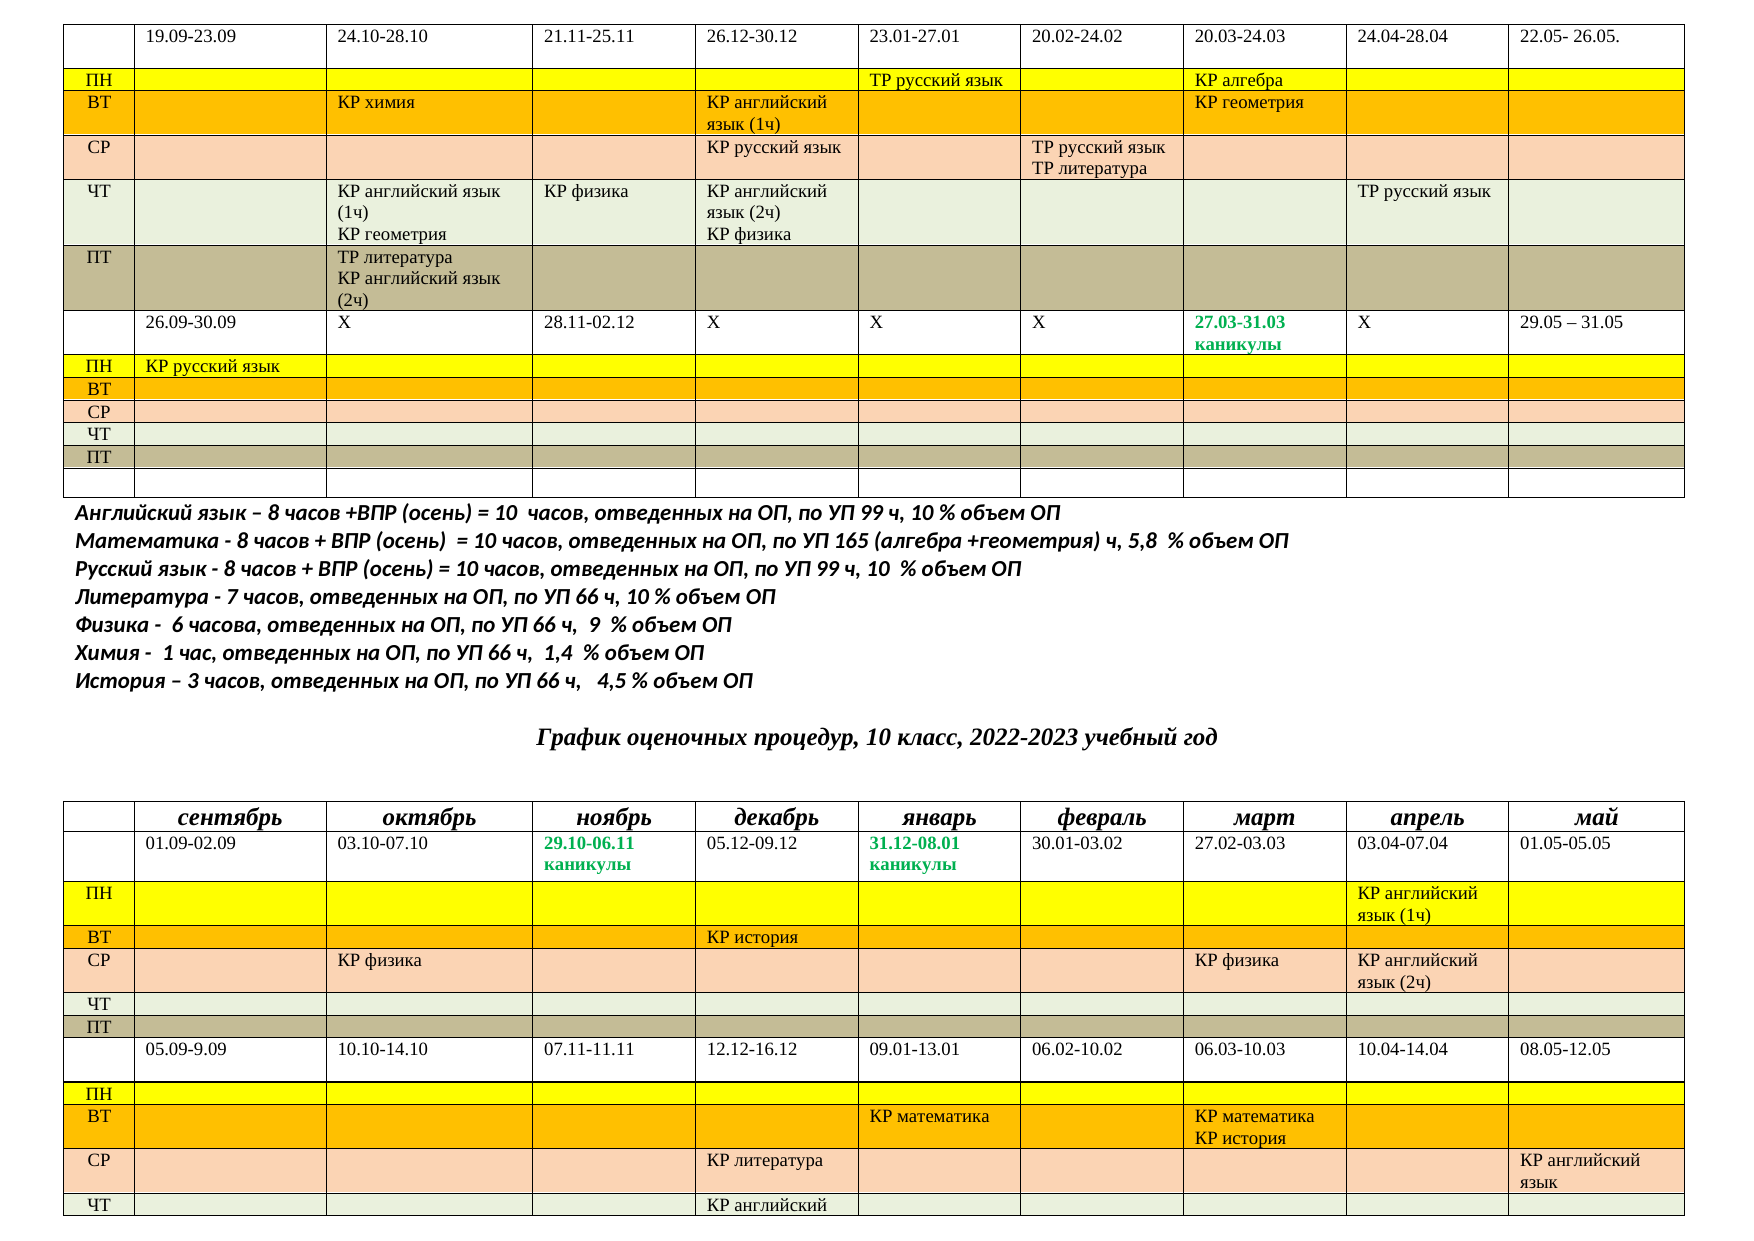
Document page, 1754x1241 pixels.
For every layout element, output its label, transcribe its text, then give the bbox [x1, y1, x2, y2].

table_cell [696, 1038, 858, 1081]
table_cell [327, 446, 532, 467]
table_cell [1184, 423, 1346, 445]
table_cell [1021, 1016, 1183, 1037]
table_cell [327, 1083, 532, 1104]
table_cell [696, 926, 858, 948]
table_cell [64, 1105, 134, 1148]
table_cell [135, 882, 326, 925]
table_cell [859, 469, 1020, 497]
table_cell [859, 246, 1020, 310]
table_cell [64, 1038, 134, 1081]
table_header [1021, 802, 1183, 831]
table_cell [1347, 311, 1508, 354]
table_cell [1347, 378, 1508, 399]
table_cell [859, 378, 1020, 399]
text Русский язык - 8 часов + ВПР (осень) = 10 часов, отведенных на ОП, по УП 99 ч, 10 % объем ОП [75, 554, 1679, 582]
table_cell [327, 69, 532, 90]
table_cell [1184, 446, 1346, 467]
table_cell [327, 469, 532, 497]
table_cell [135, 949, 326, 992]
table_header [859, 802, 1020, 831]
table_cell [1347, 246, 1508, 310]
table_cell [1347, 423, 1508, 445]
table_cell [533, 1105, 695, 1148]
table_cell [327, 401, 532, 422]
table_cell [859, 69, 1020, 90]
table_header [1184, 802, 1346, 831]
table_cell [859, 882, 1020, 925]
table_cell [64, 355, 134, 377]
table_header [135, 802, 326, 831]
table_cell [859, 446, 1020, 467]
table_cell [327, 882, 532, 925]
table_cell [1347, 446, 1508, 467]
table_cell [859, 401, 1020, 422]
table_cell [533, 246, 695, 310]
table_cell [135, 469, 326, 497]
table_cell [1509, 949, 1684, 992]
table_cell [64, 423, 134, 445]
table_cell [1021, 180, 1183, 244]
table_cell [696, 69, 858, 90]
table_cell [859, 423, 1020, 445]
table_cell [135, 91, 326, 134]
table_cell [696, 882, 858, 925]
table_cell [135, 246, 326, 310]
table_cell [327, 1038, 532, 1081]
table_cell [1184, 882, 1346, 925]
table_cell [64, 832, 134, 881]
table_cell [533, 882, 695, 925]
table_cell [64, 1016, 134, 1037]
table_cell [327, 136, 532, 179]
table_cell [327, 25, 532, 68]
text История – 3 часов, отведенных на ОП, по УП 66 ч, 4,5 % объем ОП [75, 666, 1679, 694]
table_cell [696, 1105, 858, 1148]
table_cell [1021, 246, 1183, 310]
text Английский язык – 8 часов +ВПР (осень) = 10 часов, отведенных на ОП, по УП 99 ч, 10 % объем ОП [75, 498, 1679, 526]
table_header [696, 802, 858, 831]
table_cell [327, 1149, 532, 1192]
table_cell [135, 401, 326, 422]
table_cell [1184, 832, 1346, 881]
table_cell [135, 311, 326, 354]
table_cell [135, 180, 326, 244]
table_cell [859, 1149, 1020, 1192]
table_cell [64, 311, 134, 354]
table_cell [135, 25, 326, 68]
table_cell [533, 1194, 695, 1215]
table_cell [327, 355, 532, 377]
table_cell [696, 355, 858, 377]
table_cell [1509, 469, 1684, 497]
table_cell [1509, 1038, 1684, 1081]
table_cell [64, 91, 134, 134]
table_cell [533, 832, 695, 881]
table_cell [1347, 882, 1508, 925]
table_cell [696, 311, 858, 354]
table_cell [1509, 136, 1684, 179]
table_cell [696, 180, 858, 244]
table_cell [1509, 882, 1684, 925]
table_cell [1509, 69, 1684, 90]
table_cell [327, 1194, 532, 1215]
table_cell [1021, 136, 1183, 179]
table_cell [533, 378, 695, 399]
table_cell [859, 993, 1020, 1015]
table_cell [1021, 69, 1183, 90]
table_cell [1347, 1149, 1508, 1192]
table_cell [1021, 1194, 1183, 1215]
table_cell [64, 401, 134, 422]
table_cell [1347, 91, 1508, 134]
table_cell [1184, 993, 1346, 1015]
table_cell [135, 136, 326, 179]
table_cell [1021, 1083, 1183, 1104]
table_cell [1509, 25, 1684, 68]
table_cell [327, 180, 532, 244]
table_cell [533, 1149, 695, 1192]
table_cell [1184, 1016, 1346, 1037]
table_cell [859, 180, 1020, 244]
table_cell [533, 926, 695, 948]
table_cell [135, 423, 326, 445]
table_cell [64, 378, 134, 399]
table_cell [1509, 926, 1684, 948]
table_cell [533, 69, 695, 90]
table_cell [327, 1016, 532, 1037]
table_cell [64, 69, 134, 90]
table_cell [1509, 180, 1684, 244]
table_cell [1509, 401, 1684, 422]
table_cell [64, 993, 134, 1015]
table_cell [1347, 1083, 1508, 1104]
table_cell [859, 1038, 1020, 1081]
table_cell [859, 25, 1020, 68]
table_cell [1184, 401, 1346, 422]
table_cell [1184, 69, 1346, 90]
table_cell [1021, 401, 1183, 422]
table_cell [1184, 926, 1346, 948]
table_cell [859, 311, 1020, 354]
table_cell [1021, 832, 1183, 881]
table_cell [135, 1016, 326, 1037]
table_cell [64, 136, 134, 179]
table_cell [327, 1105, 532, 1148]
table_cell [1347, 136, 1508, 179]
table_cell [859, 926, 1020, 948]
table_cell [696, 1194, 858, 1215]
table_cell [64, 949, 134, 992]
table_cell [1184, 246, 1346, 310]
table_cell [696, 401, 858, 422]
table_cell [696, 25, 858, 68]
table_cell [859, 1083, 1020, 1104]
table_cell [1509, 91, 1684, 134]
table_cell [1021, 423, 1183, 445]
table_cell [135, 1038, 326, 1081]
text График оценочных процедур, 10 класс, 2022-2023 учебный год [75, 722, 1679, 751]
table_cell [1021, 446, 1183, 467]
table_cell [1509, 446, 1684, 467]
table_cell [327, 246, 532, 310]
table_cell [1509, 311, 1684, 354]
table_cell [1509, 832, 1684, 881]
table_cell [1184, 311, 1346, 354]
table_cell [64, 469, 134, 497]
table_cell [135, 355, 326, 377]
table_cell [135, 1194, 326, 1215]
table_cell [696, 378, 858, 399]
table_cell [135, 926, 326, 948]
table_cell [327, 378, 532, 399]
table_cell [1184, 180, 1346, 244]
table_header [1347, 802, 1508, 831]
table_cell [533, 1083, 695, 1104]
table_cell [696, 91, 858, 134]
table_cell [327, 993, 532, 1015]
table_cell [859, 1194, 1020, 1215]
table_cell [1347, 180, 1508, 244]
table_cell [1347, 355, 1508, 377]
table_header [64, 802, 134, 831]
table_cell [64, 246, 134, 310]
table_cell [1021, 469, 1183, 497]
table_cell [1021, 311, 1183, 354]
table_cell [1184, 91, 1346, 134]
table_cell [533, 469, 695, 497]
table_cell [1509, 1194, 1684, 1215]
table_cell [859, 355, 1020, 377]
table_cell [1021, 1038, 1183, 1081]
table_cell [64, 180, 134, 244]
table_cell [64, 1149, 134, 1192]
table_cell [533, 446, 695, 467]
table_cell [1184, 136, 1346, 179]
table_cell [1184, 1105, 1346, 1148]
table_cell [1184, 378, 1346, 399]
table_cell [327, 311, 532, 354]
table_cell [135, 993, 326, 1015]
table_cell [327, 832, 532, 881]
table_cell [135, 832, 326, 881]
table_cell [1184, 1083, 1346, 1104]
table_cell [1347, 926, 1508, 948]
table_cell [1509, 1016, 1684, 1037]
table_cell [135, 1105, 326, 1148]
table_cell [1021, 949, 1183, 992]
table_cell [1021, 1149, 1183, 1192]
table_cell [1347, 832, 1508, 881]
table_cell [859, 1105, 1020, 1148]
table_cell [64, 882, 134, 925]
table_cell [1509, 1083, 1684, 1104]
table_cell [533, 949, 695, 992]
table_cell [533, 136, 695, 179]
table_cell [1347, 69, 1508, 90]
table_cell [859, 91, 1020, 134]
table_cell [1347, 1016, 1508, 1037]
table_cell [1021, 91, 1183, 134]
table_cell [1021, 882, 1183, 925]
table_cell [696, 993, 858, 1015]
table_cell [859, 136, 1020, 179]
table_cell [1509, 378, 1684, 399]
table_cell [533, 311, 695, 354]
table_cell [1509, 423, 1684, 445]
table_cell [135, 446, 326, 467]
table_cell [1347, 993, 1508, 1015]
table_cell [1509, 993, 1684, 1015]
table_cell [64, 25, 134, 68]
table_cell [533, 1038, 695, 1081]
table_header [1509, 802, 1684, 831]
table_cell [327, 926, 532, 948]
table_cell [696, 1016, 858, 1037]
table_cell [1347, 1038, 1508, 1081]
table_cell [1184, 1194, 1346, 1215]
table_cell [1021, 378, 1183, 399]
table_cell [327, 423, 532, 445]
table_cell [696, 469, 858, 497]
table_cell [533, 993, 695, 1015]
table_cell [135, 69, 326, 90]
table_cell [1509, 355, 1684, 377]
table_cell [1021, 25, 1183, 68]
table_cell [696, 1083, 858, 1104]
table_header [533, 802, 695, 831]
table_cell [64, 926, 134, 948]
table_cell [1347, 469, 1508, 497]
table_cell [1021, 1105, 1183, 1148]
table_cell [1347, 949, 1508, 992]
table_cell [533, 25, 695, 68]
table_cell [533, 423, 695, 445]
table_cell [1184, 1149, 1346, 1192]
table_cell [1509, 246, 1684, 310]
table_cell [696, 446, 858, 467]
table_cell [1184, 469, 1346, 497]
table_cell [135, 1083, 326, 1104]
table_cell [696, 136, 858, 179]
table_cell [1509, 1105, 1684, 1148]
text Физика - 6 часова, отведенных на ОП, по УП 66 ч, 9 % объем ОП [75, 610, 1679, 638]
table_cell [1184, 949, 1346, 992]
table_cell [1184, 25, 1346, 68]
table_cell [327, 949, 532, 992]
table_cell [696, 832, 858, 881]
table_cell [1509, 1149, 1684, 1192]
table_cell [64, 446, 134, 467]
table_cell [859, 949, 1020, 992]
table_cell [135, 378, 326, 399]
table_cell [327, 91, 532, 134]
text Химия - 1 час, отведенных на ОП, по УП 66 ч, 1,4 % объем ОП [75, 638, 1679, 666]
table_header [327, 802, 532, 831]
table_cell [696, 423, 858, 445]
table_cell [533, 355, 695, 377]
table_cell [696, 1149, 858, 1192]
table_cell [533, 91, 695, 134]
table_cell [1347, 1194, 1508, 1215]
text Литература - 7 часов, отведенных на ОП, по УП 66 ч, 10 % объем ОП [75, 582, 1679, 610]
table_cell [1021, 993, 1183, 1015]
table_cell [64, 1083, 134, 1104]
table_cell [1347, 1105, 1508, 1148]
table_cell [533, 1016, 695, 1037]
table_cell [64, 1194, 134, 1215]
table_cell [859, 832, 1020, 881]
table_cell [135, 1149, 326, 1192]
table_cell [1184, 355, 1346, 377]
text Математика - 8 часов + ВПР (осень) = 10 часов, отведенных на ОП, по УП 165 (алгебра +геометрия) ч, 5,8 % объем ОП [75, 526, 1679, 554]
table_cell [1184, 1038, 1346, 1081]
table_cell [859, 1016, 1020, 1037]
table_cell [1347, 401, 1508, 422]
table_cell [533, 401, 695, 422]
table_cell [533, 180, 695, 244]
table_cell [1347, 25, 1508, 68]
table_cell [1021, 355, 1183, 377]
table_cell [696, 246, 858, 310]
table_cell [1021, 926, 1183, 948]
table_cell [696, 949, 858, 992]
